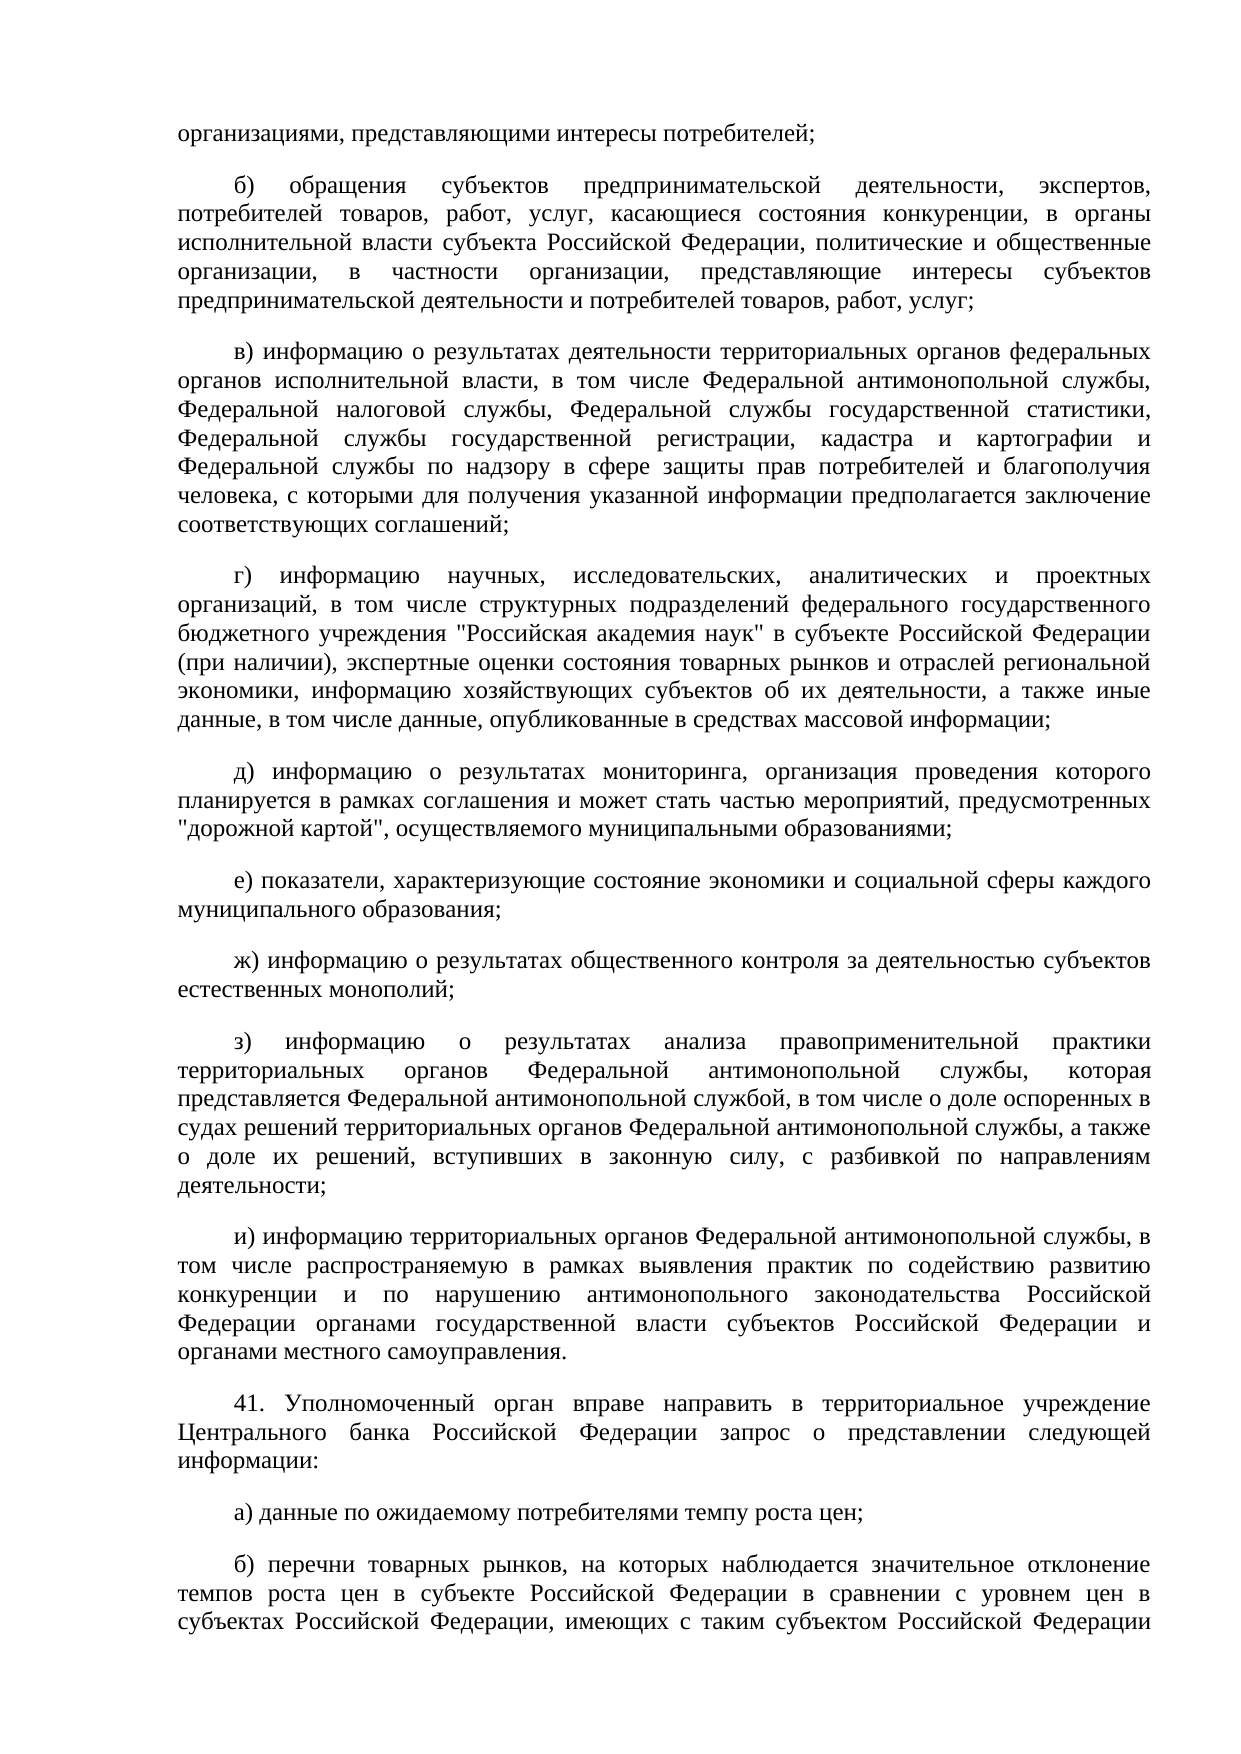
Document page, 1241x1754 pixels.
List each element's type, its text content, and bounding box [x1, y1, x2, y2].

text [177, 118, 1152, 147]
text б) обращения субъектов предпринимательской деятельности, экспертов, потребителей товаров, работ, услуг, касающиеся состояния конкуренции, в органы исполнительной власти субъекта Российской Федерации, политические и общественные организации, в частности организации, представляющие интересы субъектов предпринимательской деятельности и потребителей товаров, работ, услуг; [177, 170, 1152, 313]
text е) показатели, характеризующие состояние экономики и социальной сферы каждого муниципального образования; [177, 865, 1152, 923]
text д) информацию о результатах мониторинга, организация проведения которого планируется в рамках соглашения и может стать частью мероприятий, предусмотренных "дорожной картой", осуществляемого муниципальными образованиями; [177, 756, 1152, 842]
text 41. Уполномоченный орган вправе направить в территориальное учреждение Центрального банка Российской Федерации запрос о представлении следующей информации: [177, 1388, 1152, 1474]
text а) данные по ожидаемому потребителями темпу роста цен; [177, 1497, 1152, 1526]
text ж) информацию о результатах общественного контроля за деятельностью субъектов естественных монополий; [177, 946, 1152, 1003]
text з) информацию о результатах анализа правоприменительной практики территориальных органов Федеральной антимонопольной службы, которая представляется Федеральной антимонопольной службой, в том числе о доле оспоренных в судах решений территориальных органов Федеральной антимонопольной службы, а также о доле их решений, вступивших в законную силу, с разбивкой по направлениям деятельности; [177, 1026, 1152, 1198]
text в) информацию о результатах деятельности территориальных органов федеральных органов исполнительной власти, в том числе Федеральной антимонопольной службы, Федеральной налоговой службы, Федеральной службы государственной статистики, Федеральной службы государственной регистрации, кадастра и картографии и Федеральной службы по надзору в сфере защиты прав потребителей и благополучия человека, с которыми для получения указанной информации предполагается заключение соответствующих соглашений; [177, 336, 1152, 538]
text и) информацию территориальных органов Федеральной антимонопольной службы, в том числе распространяемую в рамках выявления практик по содействию развитию конкуренции и по нарушению антимонопольного законодательства Российской Федерации органами государственной власти субъектов Российской Федерации и органами местного самоуправления. [177, 1221, 1152, 1365]
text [177, 1549, 1152, 1635]
text г) информацию научных, исследовательских, аналитических и проектных организаций, в том числе структурных подразделений федерального государственного бюджетного учреждения "Российская академия наук" в субъекте Российской Федерации (при наличии), экспертные оценки состояния товарных рынков и отраслей региональной экономики, информацию хозяйствующих субъектов об их деятельности, а также иные данные, в том числе данные, опубликованные в средствах массовой информации; [177, 561, 1152, 733]
